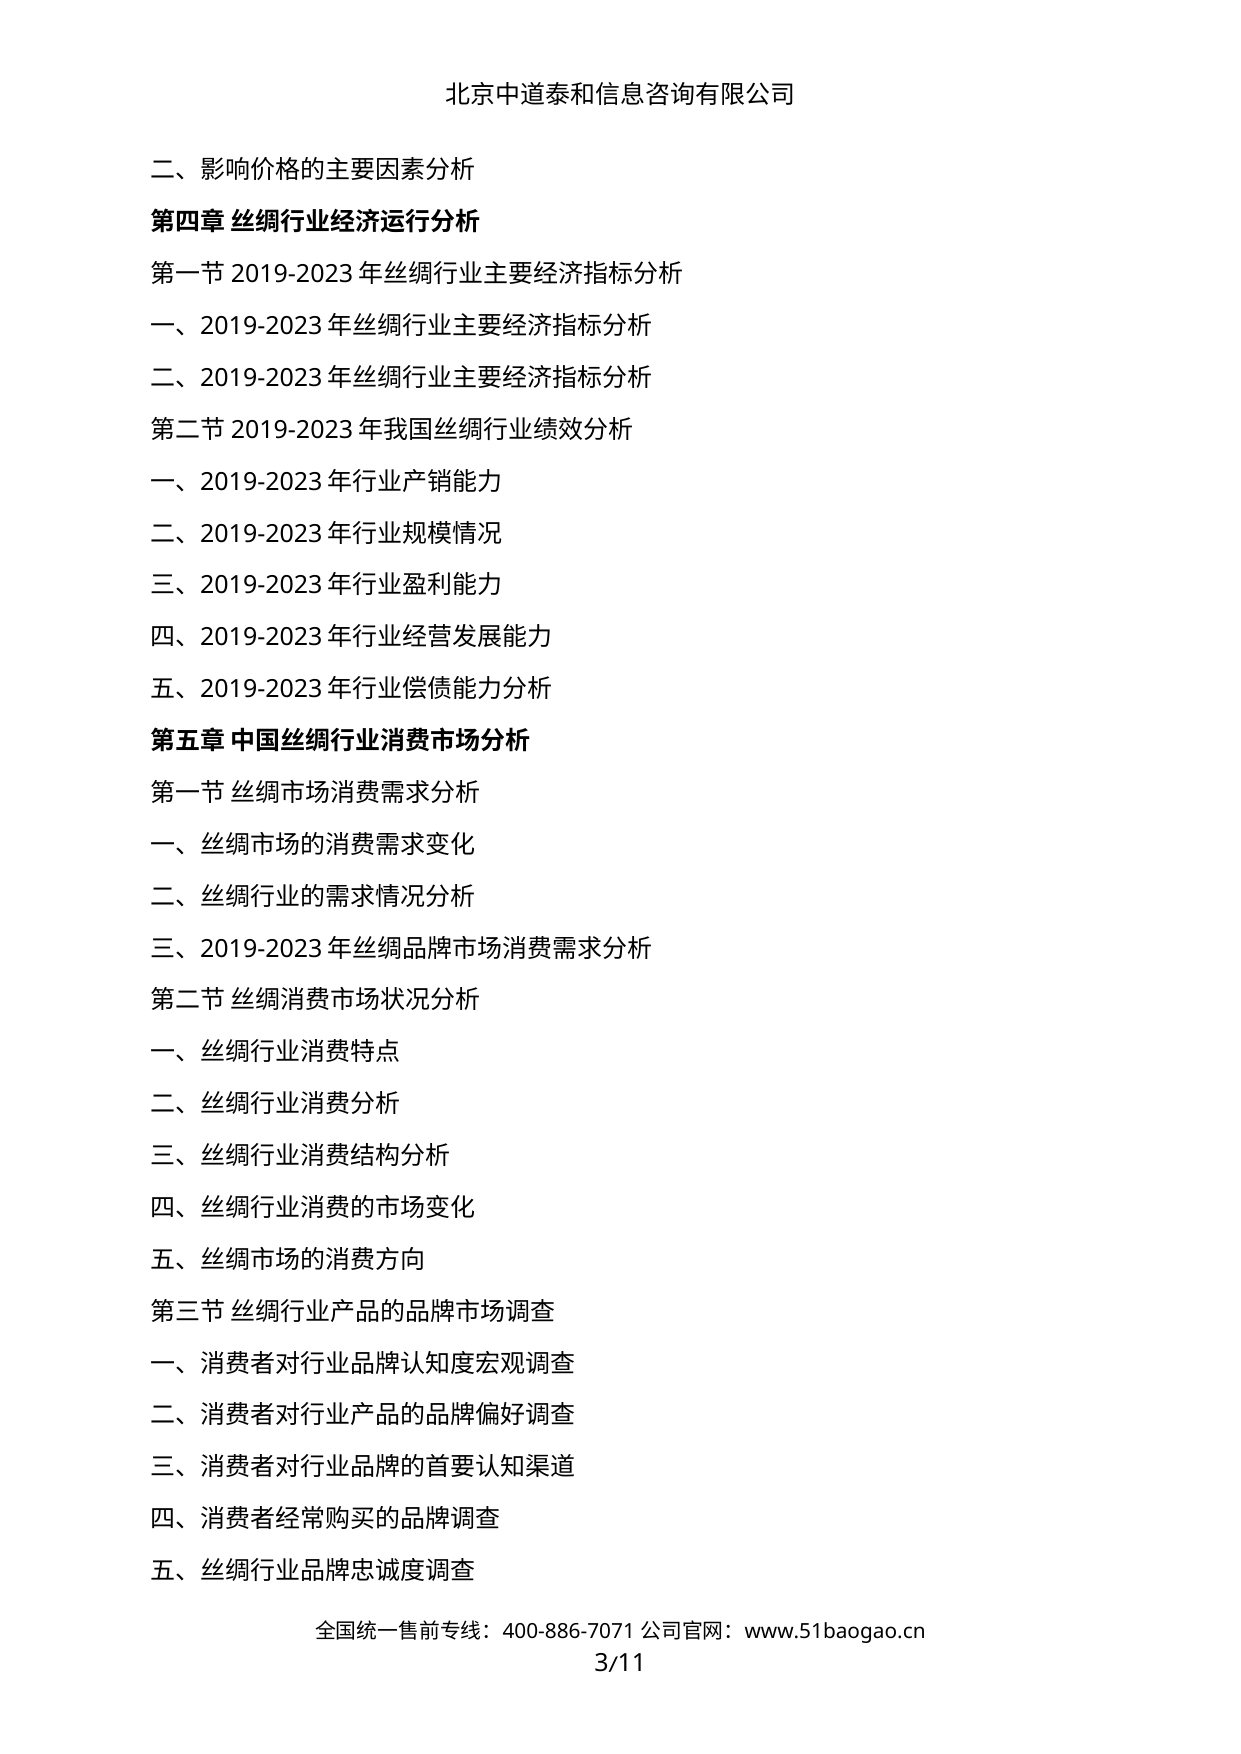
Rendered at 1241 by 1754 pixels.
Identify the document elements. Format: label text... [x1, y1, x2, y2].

text 五、丝绸市场的消费方向 [150, 1239, 1090, 1276]
text 一、2019-2023年丝绸行业主要经济指标分析 [150, 306, 1090, 342]
text 第四章 丝绸行业经济运行分析 [150, 202, 1090, 238]
text 三、消费者对行业品牌的首要认知渠道 [150, 1447, 1090, 1483]
text 二、丝绸行业的需求情况分析 [150, 876, 1090, 912]
text 一、消费者对行业品牌认知度宏观调查 [150, 1343, 1090, 1379]
text 一、丝绸市场的消费需求变化 [150, 824, 1090, 861]
text 第一节 丝绸市场消费需求分析 [150, 772, 1090, 809]
text 五、丝绸行业品牌忠诚度调查 [150, 1551, 1090, 1587]
text 第二节 2019-2023年我国丝绸行业绩效分析 [150, 409, 1090, 446]
text 三、2019-2023年丝绸品牌市场消费需求分析 [150, 928, 1090, 964]
text 二、丝绸行业消费分析 [150, 1084, 1090, 1120]
text 二、影响价格的主要因素分析 [150, 150, 1090, 186]
text 二、2019-2023年行业规模情况 [150, 513, 1090, 549]
text 第五章 中国丝绸行业消费市场分析 [150, 721, 1090, 757]
text 四、丝绸行业消费的市场变化 [150, 1187, 1090, 1224]
text 四、2019-2023年行业经营发展能力 [150, 617, 1090, 653]
text 五、2019-2023年行业偿债能力分析 [150, 669, 1090, 705]
text 三、2019-2023年行业盈利能力 [150, 565, 1090, 601]
text 四、消费者经常购买的品牌调查 [150, 1499, 1090, 1535]
text 第二节 丝绸消费市场状况分析 [150, 980, 1090, 1016]
text 一、2019-2023年行业产销能力 [150, 461, 1090, 497]
text 第一节 2019-2023年丝绸行业主要经济指标分析 [150, 254, 1090, 290]
text 二、消费者对行业产品的品牌偏好调查 [150, 1395, 1090, 1431]
text 一、丝绸行业消费特点 [150, 1032, 1090, 1068]
text 第三节 丝绸行业产品的品牌市场调查 [150, 1291, 1090, 1327]
text 三、丝绸行业消费结构分析 [150, 1136, 1090, 1172]
text 二、2019-2023年丝绸行业主要经济指标分析 [150, 357, 1090, 394]
